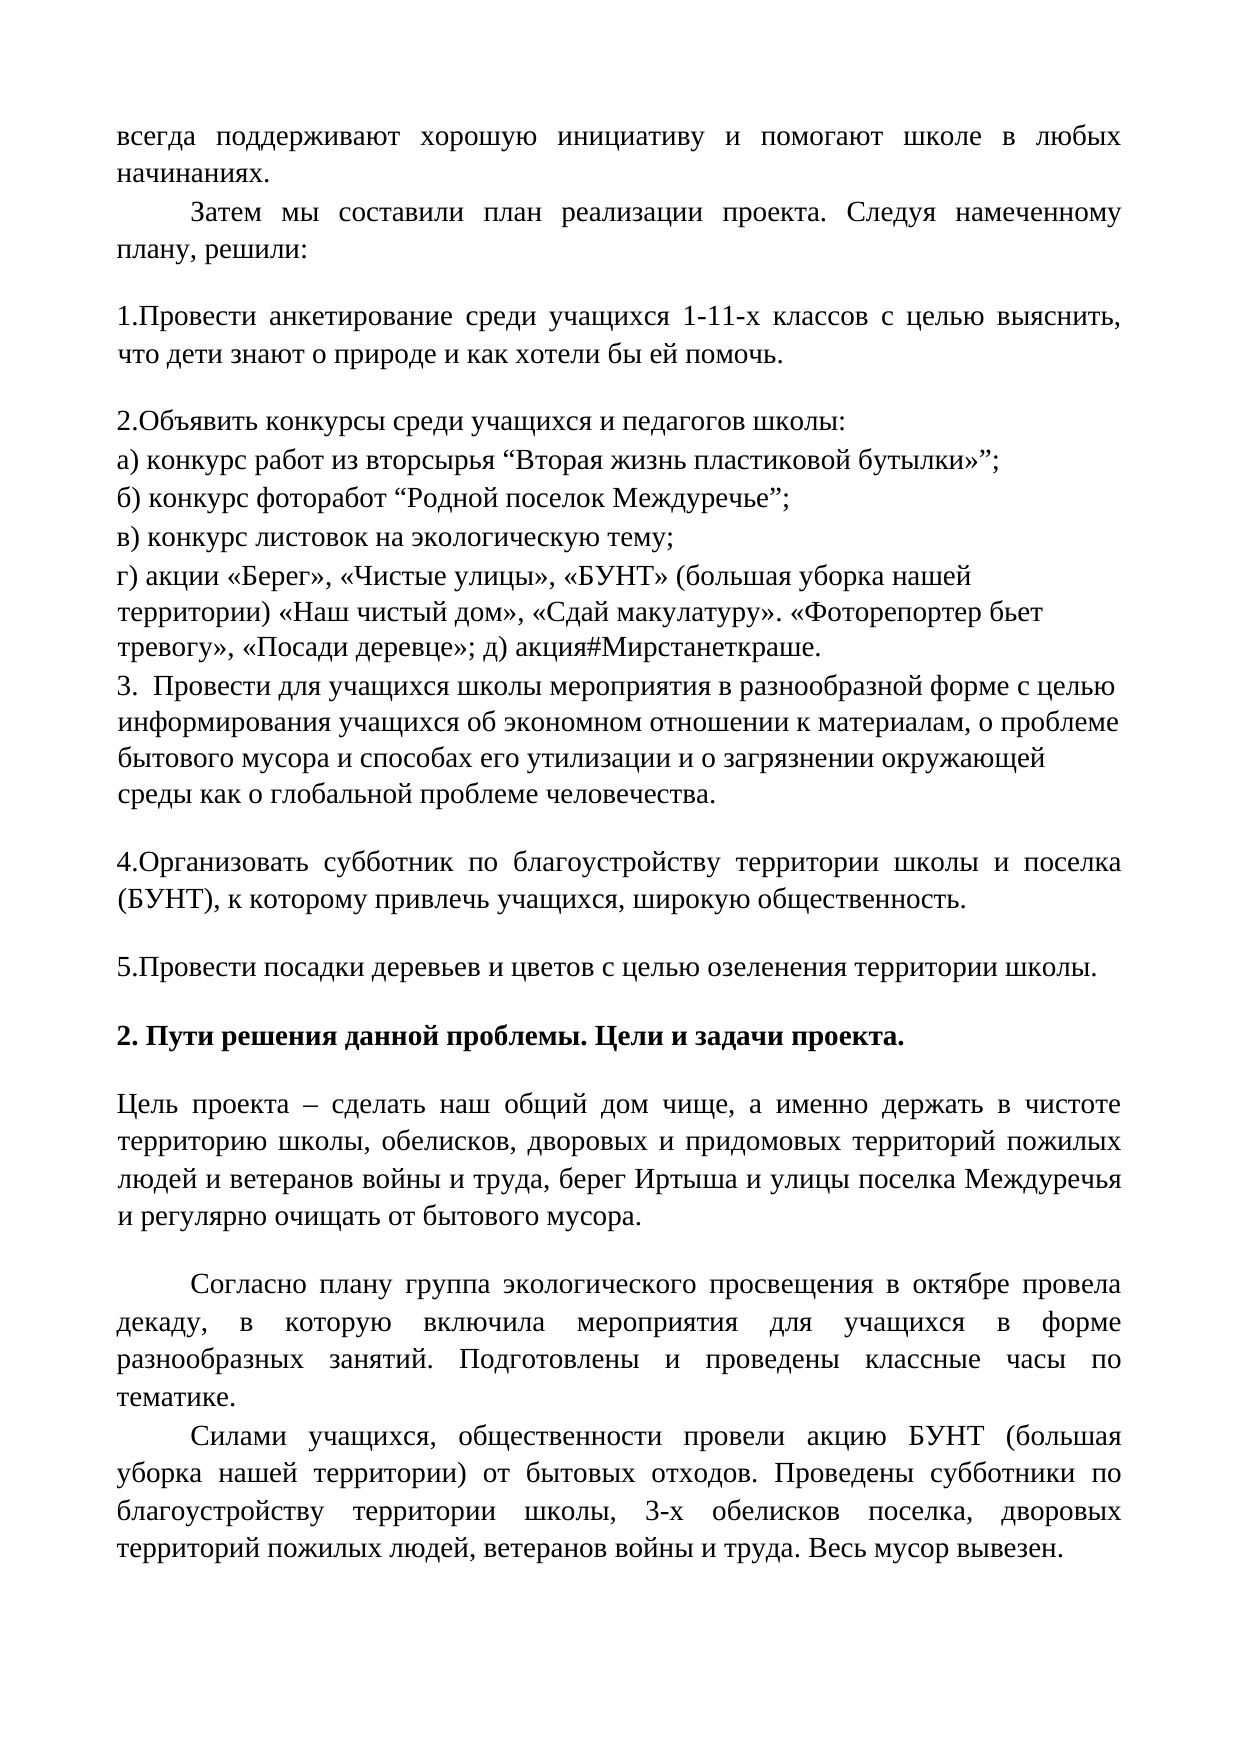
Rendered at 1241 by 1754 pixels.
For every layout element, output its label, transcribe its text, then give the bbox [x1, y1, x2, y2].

text а) конкурс работ из вторсырья “Вторая жизнь пластиковой бутылки»”; [116, 442, 1123, 476]
text Цель проекта – сделать наш общий дом чище, а именно держать в чистоте территорию школы, обелисков, дворовых и придомовых территорий пожилых людей и ветеранов войны и труда, берег Иртыша и улицы поселка Междуречья и регулярно очищать от бытового мусора. [116, 1086, 1123, 1232]
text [116, 118, 1123, 189]
text Затем мы составили план реализации проекта. Следуя намеченному плану, решили: [116, 194, 1123, 265]
text 2.Объявить конкурсы среди учащихся и педагогов школы: [116, 403, 1123, 437]
text 1.Провести анкетирование среди учащихся 1-11-х классов с целью выяснить, что дети знают о природе и как хотели бы ей помочь. [116, 298, 1123, 369]
text г) акции «Берег», «Чистые улицы», «БУНТ» (большая уборка нашей территории) «Наш чистый дом», «Сдай макулатуру». «Фоторепортер бьет тревогу», «Посади деревце»; д) акция#Мирстанеткраше. [116, 558, 1044, 663]
text Согласно плану группа экологического просвещения в октябре провела декаду, в которую включила мероприятия для учащихся в форме разнообразных занятий. Подготовлены и проведены классные часы по тематике. [116, 1266, 1123, 1412]
text Силами учащихся, общественности провели акцию БУНТ (большая уборка нашей территории) от бытовых отходов. Проведены субботники по благоустройству территории школы, 3-х обелисков поселка, дворовых территорий пожилых людей, ветеранов войны и труда. Весь мусор вывезен. [116, 1418, 1123, 1564]
text 3. Провести для учащихся школы мероприятия в разнообразной форме с целью информирования учащихся об экономном отношении к материалам, о проблеме бытового мусора и способах его утилизации и о загрязнении окружающей среды как о глобальной проблеме человечества. [116, 668, 1123, 809]
text 2. Пути решения данной проблемы. Цели и задачи проекта. [116, 1018, 1123, 1051]
text в) конкурс листовок на экологическую тему; [116, 519, 1123, 553]
text 4.Организовать субботник по благоустройству территории школы и поселка (БУНТ), к которому привлечь учащихся, широкую общественность. [116, 844, 1123, 915]
text 5.Провести посадки деревьев и цветов с целью озеленения территории школы. [116, 949, 1123, 982]
text б) конкурс фоторабот “Родной поселок Междуречье”; [116, 481, 1123, 514]
